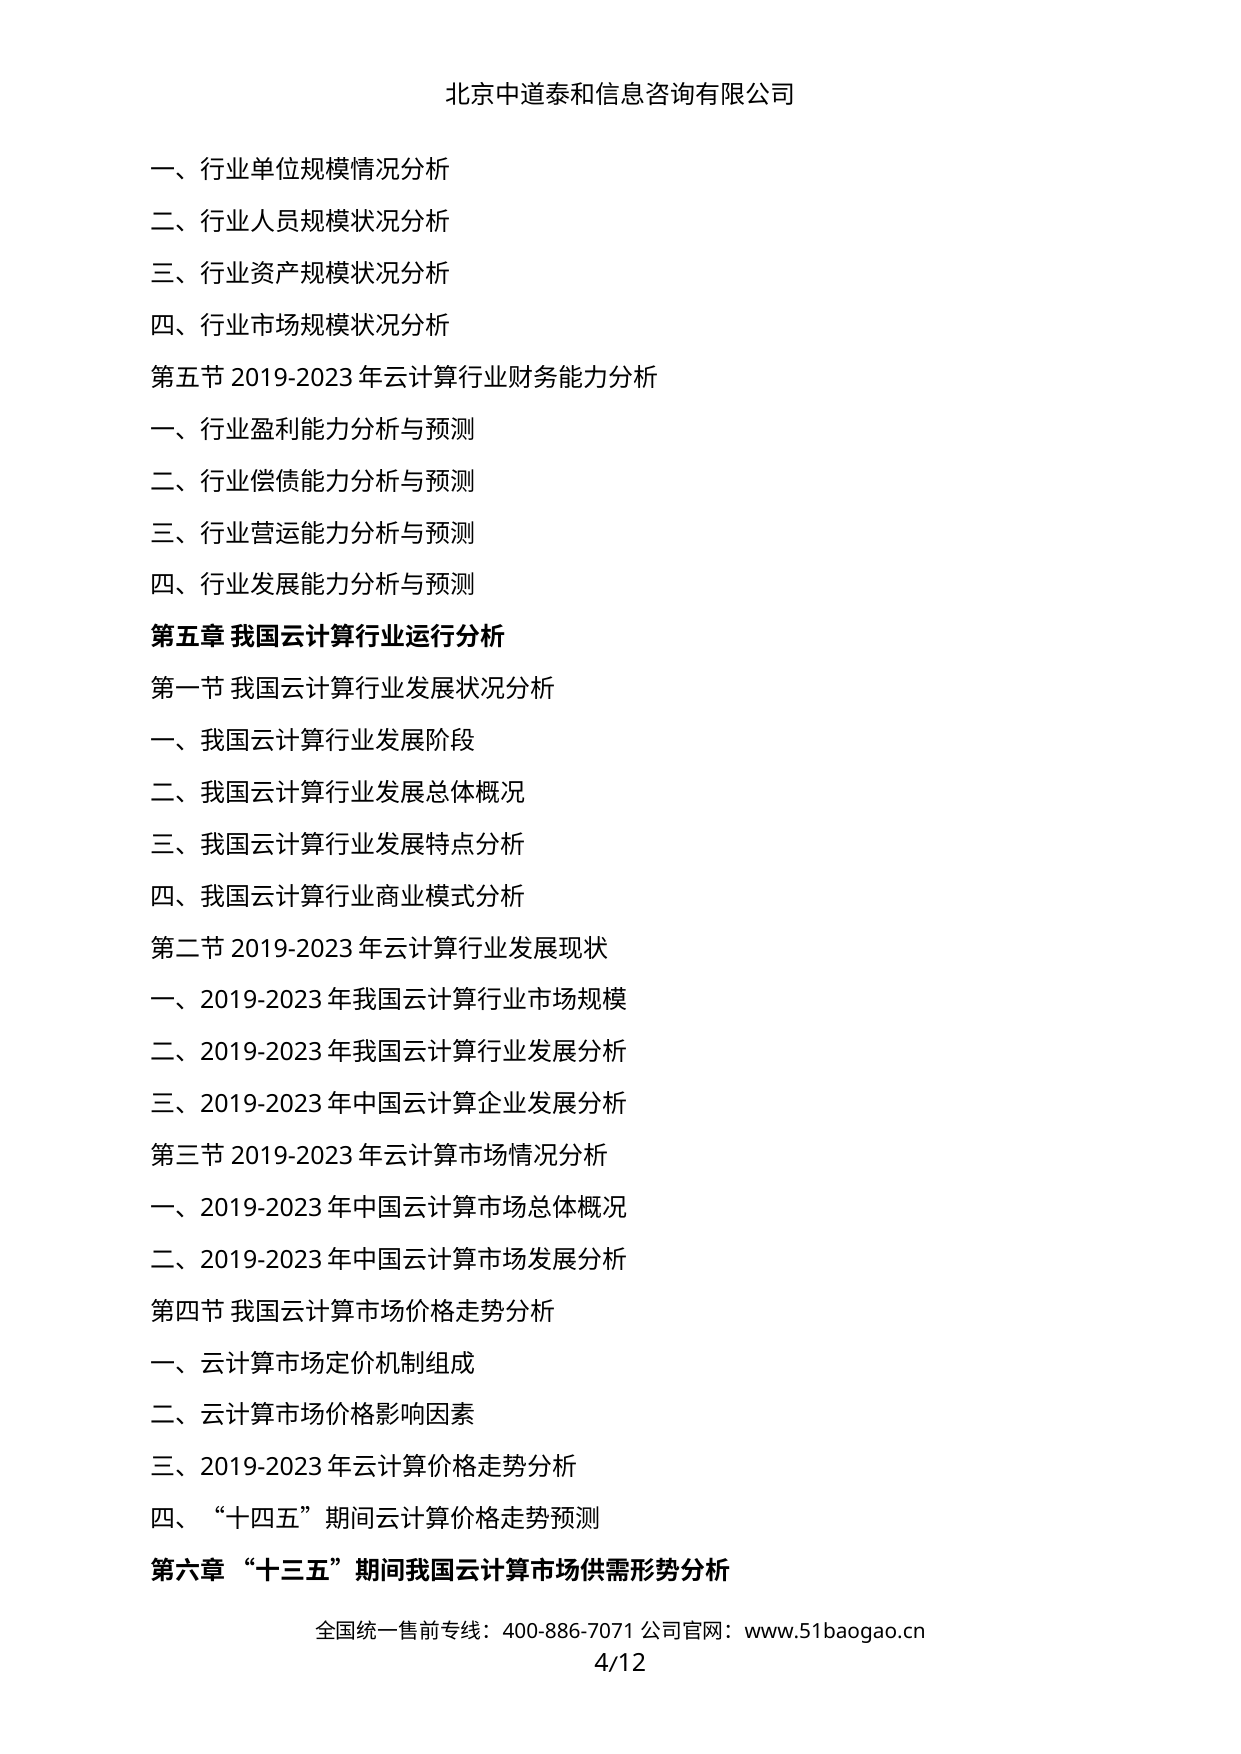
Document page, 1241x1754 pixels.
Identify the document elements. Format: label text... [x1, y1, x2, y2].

text 第五节 2019-2023年云计算行业财务能力分析 [150, 357, 1090, 394]
text 四、行业市场规模状况分析 [150, 306, 1090, 342]
text 一、我国云计算行业发展阶段 [150, 721, 1090, 757]
text 第四节 我国云计算市场价格走势分析 [150, 1291, 1090, 1327]
text 第六章 “十三五”期间我国云计算市场供需形势分析 [150, 1551, 1090, 1587]
text 一、云计算市场定价机制组成 [150, 1343, 1090, 1379]
text 四、“十四五”期间云计算价格走势预测 [150, 1499, 1090, 1535]
text 三、行业营运能力分析与预测 [150, 513, 1090, 549]
text 三、行业资产规模状况分析 [150, 254, 1090, 290]
text 一、行业盈利能力分析与预测 [150, 409, 1090, 446]
text 一、2019-2023年中国云计算市场总体概况 [150, 1187, 1090, 1224]
text 二、行业人员规模状况分析 [150, 202, 1090, 238]
text 第五章 我国云计算行业运行分析 [150, 617, 1090, 653]
text 第三节 2019-2023年云计算市场情况分析 [150, 1136, 1090, 1172]
text 第一节 我国云计算行业发展状况分析 [150, 669, 1090, 705]
text 二、2019-2023年我国云计算行业发展分析 [150, 1032, 1090, 1068]
text 三、我国云计算行业发展特点分析 [150, 824, 1090, 861]
text 三、2019-2023年云计算价格走势分析 [150, 1447, 1090, 1483]
text 二、2019-2023年中国云计算市场发展分析 [150, 1239, 1090, 1276]
text 一、行业单位规模情况分析 [150, 150, 1090, 186]
text 三、2019-2023年中国云计算企业发展分析 [150, 1084, 1090, 1120]
text 四、行业发展能力分析与预测 [150, 565, 1090, 601]
text 二、云计算市场价格影响因素 [150, 1395, 1090, 1431]
text 二、我国云计算行业发展总体概况 [150, 772, 1090, 809]
text 一、2019-2023年我国云计算行业市场规模 [150, 980, 1090, 1016]
text 二、行业偿债能力分析与预测 [150, 461, 1090, 497]
text 第二节 2019-2023年云计算行业发展现状 [150, 928, 1090, 964]
text 四、我国云计算行业商业模式分析 [150, 876, 1090, 912]
